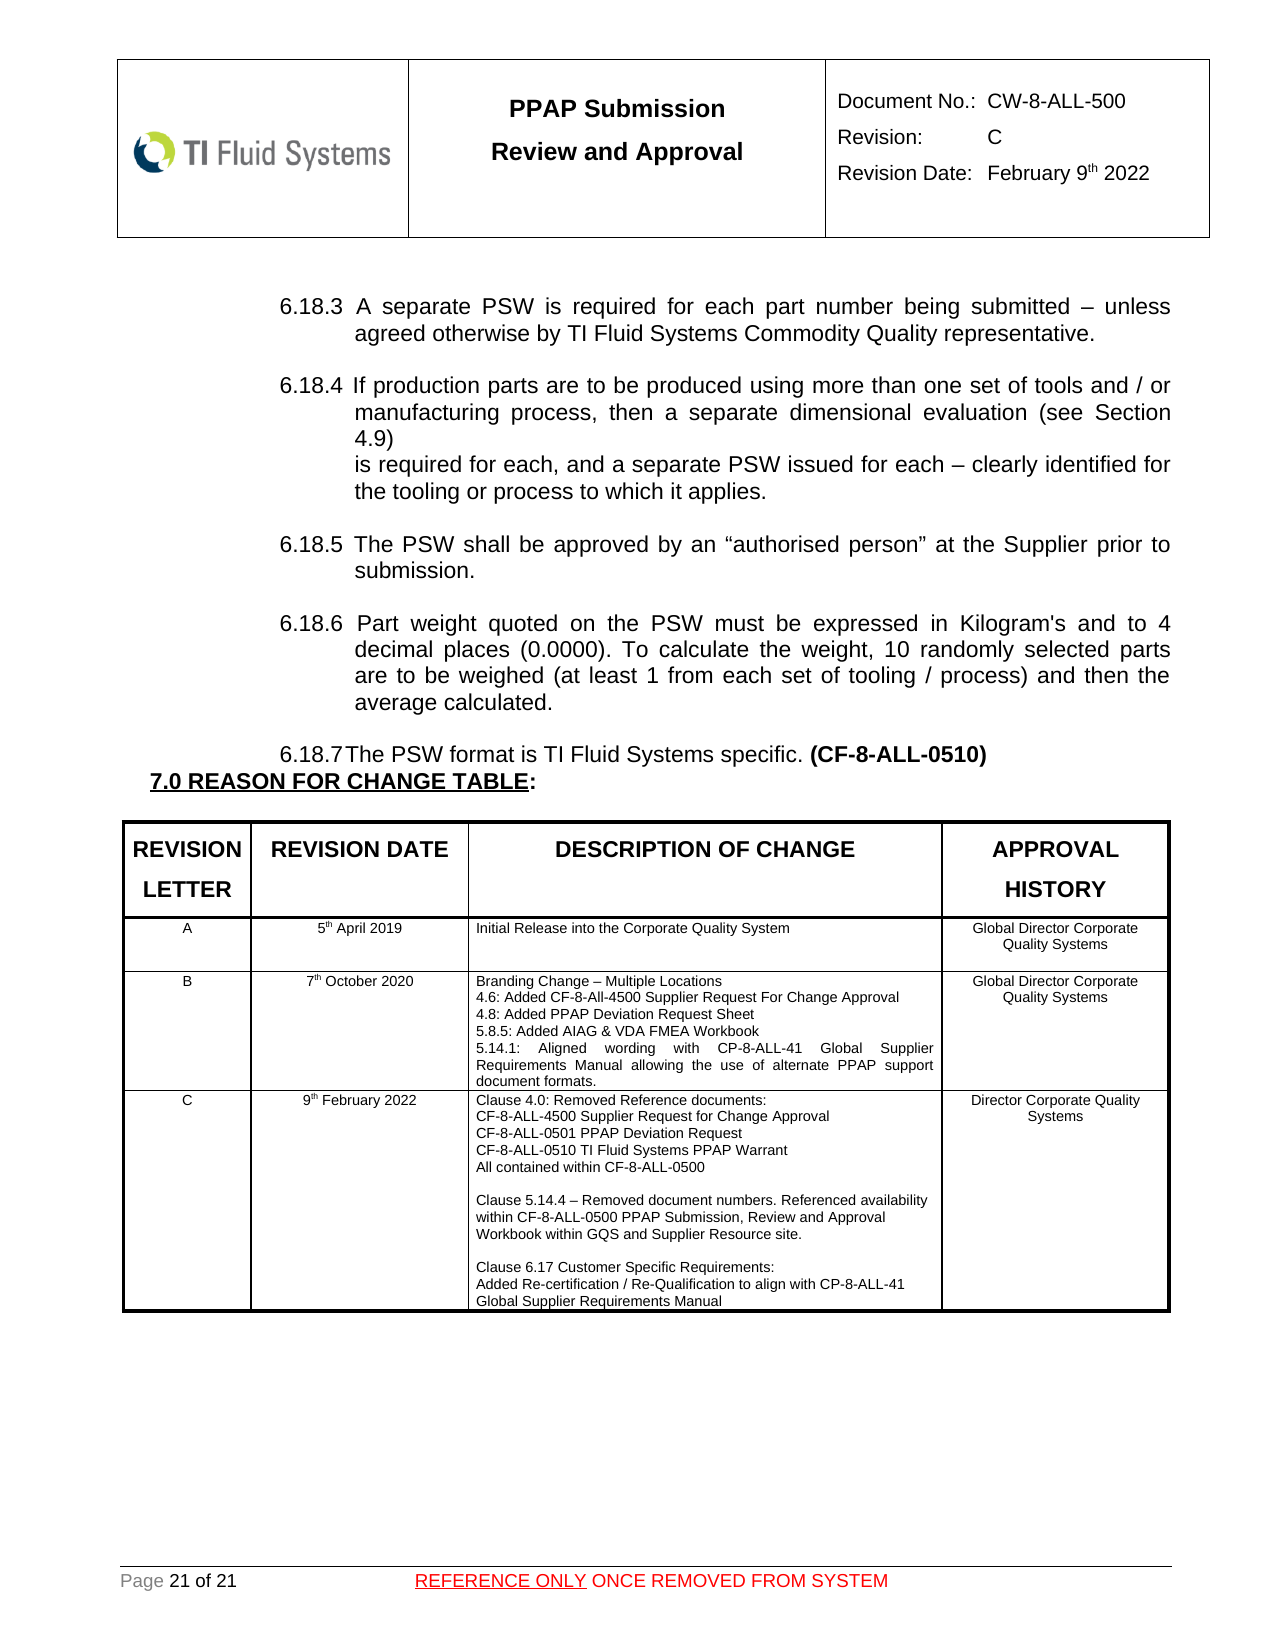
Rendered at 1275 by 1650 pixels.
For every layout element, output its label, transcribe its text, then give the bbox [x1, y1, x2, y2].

table_cell 9th February 2022 [252, 1091, 468, 1309]
table_cell Director Corporate Quality Systems [943, 1091, 1167, 1309]
table_header APPROVAL HISTORY [943, 824, 1167, 916]
text 7.0 REASON FOR CHANGE TABLE: [149, 768, 1172, 794]
table_cell Branding Change – Multiple Locations 4.6: Added CF-8-All-4500 Supplier Request For Change Approval 4.8: Added PPAP Deviation Request Sheet 5.8.5: Added AIAG & VDA FMEA Workbook 5.14.1: Aligned wording with CP-8-ALL-41 Global Supplier Requirements Manual allowing the use of alternate PPAP support document formats. [469, 972, 941, 1090]
list A separate PSW is required for each part number being submitted – unless agreed otherwise by TI Fluid Systems Commodity Quality representative. [279, 293, 1172, 346]
table_header DESCRIPTION OF CHANGE [469, 824, 941, 916]
table_cell C [125, 1091, 250, 1309]
table_cell 7th October 2020 [252, 972, 468, 1090]
table_cell Global Director Corporate Quality Systems [943, 972, 1167, 1090]
picture [126, 119, 396, 183]
table_cell A [125, 919, 250, 971]
table_cell B [125, 972, 250, 1090]
list is required for each, and a separate PSW issued for each – clearly identified for the tooling or process to which it applies. [354, 451, 1172, 504]
table_cell Clause 4.0: Removed Reference documents: CF-8-ALL-4500 Supplier Request for Change Approval CF-8-ALL-0501 PPAP Deviation Request CF-8-ALL-0510 TI Fluid Systems PPAP Warrant All contained within CF-8-ALL-0500 Clause 5.14.4 – Removed document numbers. Referenced availability within CF-8-ALL-0500 PPAP Submission, Review and Approval Workbook within GQS and Supplier Resource site. Clause 6.17 Customer Specific Requirements: Added Re-certification / Re-Qualification to align with CP-8-ALL-41 Global Supplier Requirements Manual [469, 1091, 941, 1309]
list If production parts are to be produced using more than one set of tools and / or manufacturing process, then a separate dimensional evaluation (see Section 4.9) [279, 372, 1172, 451]
table_cell Initial Release into the Corporate Quality System [469, 919, 941, 971]
list The PSW shall be approved by an “authorised person” at the Supplier prior to submission. [279, 531, 1172, 583]
table_header REVISION DATE [252, 824, 468, 916]
table_cell 5th April 2019 [252, 919, 468, 971]
table_cell Global Director Corporate Quality Systems [943, 919, 1167, 971]
list Part weight quoted on the PSW must be expressed in Kilogram's and to 4 decimal places (0.0000). To calculate the weight, 10 randomly selected parts are to be weighed (at least 1 from each set of tooling / process) and then the average calculated. [279, 609, 1172, 715]
table_header REVISION LETTER [125, 824, 250, 916]
list The PSW format is TI Fluid Systems specific. (CF-8-ALL-0510) [279, 741, 1172, 768]
